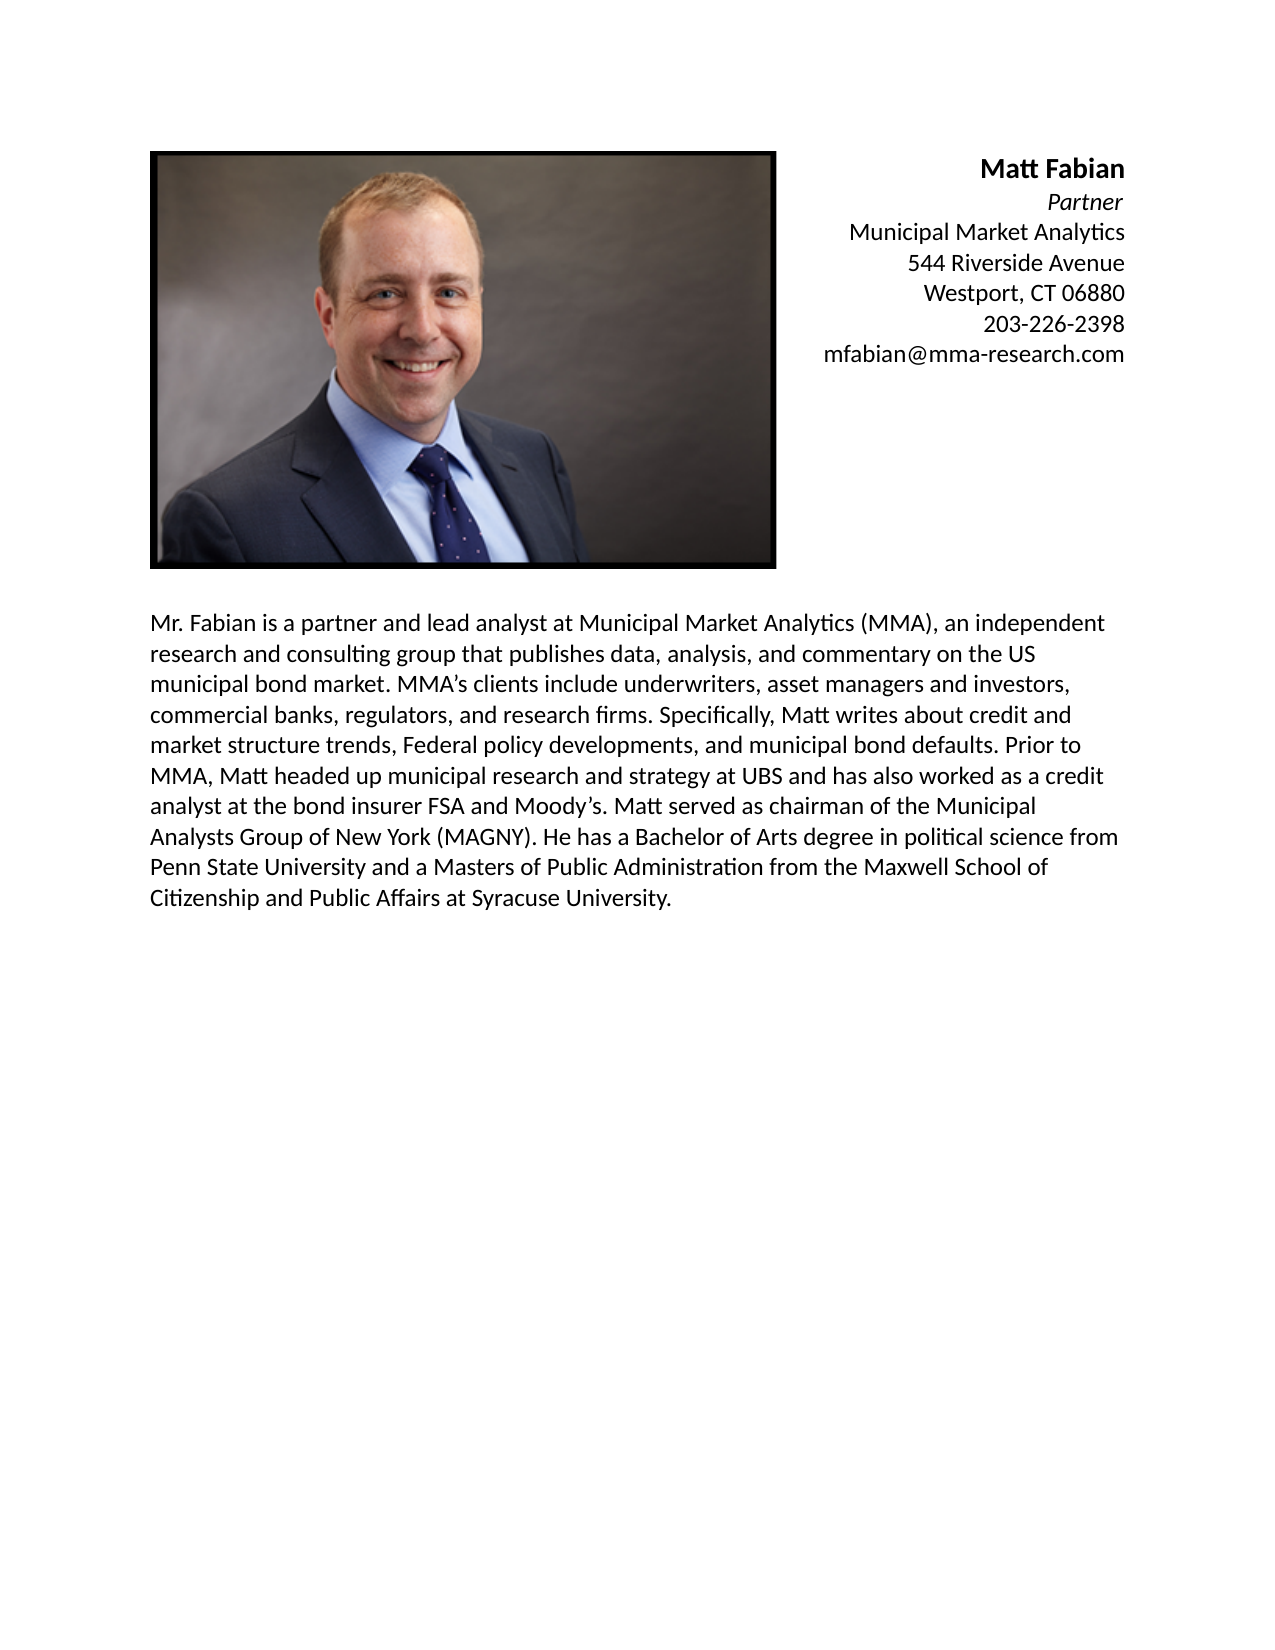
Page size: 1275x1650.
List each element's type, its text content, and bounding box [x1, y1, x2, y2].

text 544 Riverside Avenue [777, 247, 1125, 277]
text Westport, CT 06880 [777, 277, 1125, 308]
text Municipal Market Analytics [777, 216, 1125, 247]
text Partner [777, 186, 1125, 216]
text mfabian@mma-research.com [777, 338, 1125, 369]
picture [150, 151, 777, 569]
text Matt Fabian [150, 150, 1125, 186]
text 203-226-2398 [777, 308, 1125, 338]
text Mr. Fabian is a partner and lead analyst at Municipal Market Analytics (MMA), an independent research and consulting group that publishes data, analysis, and commentary on the US municipal bond market. MMA’s clients include underwriters, asset managers and investors, commercial banks, regulators, and research firms. Specifically, Matt writes about credit and market structure trends, Federal policy developments, and municipal bond defaults. Prior to MMA, Matt headed up municipal research and strategy at UBS and has also worked as a credit analyst at the bond insurer FSA and Moody’s. Matt served as chairman of the Municipal Analysts Group of New York (MAGNY). He has a Bachelor of Arts degree in political science from Penn State University and a Masters of Public Administration from the Maxwell School of Citizenship and Public Affairs at Syracuse University. [150, 579, 1125, 912]
